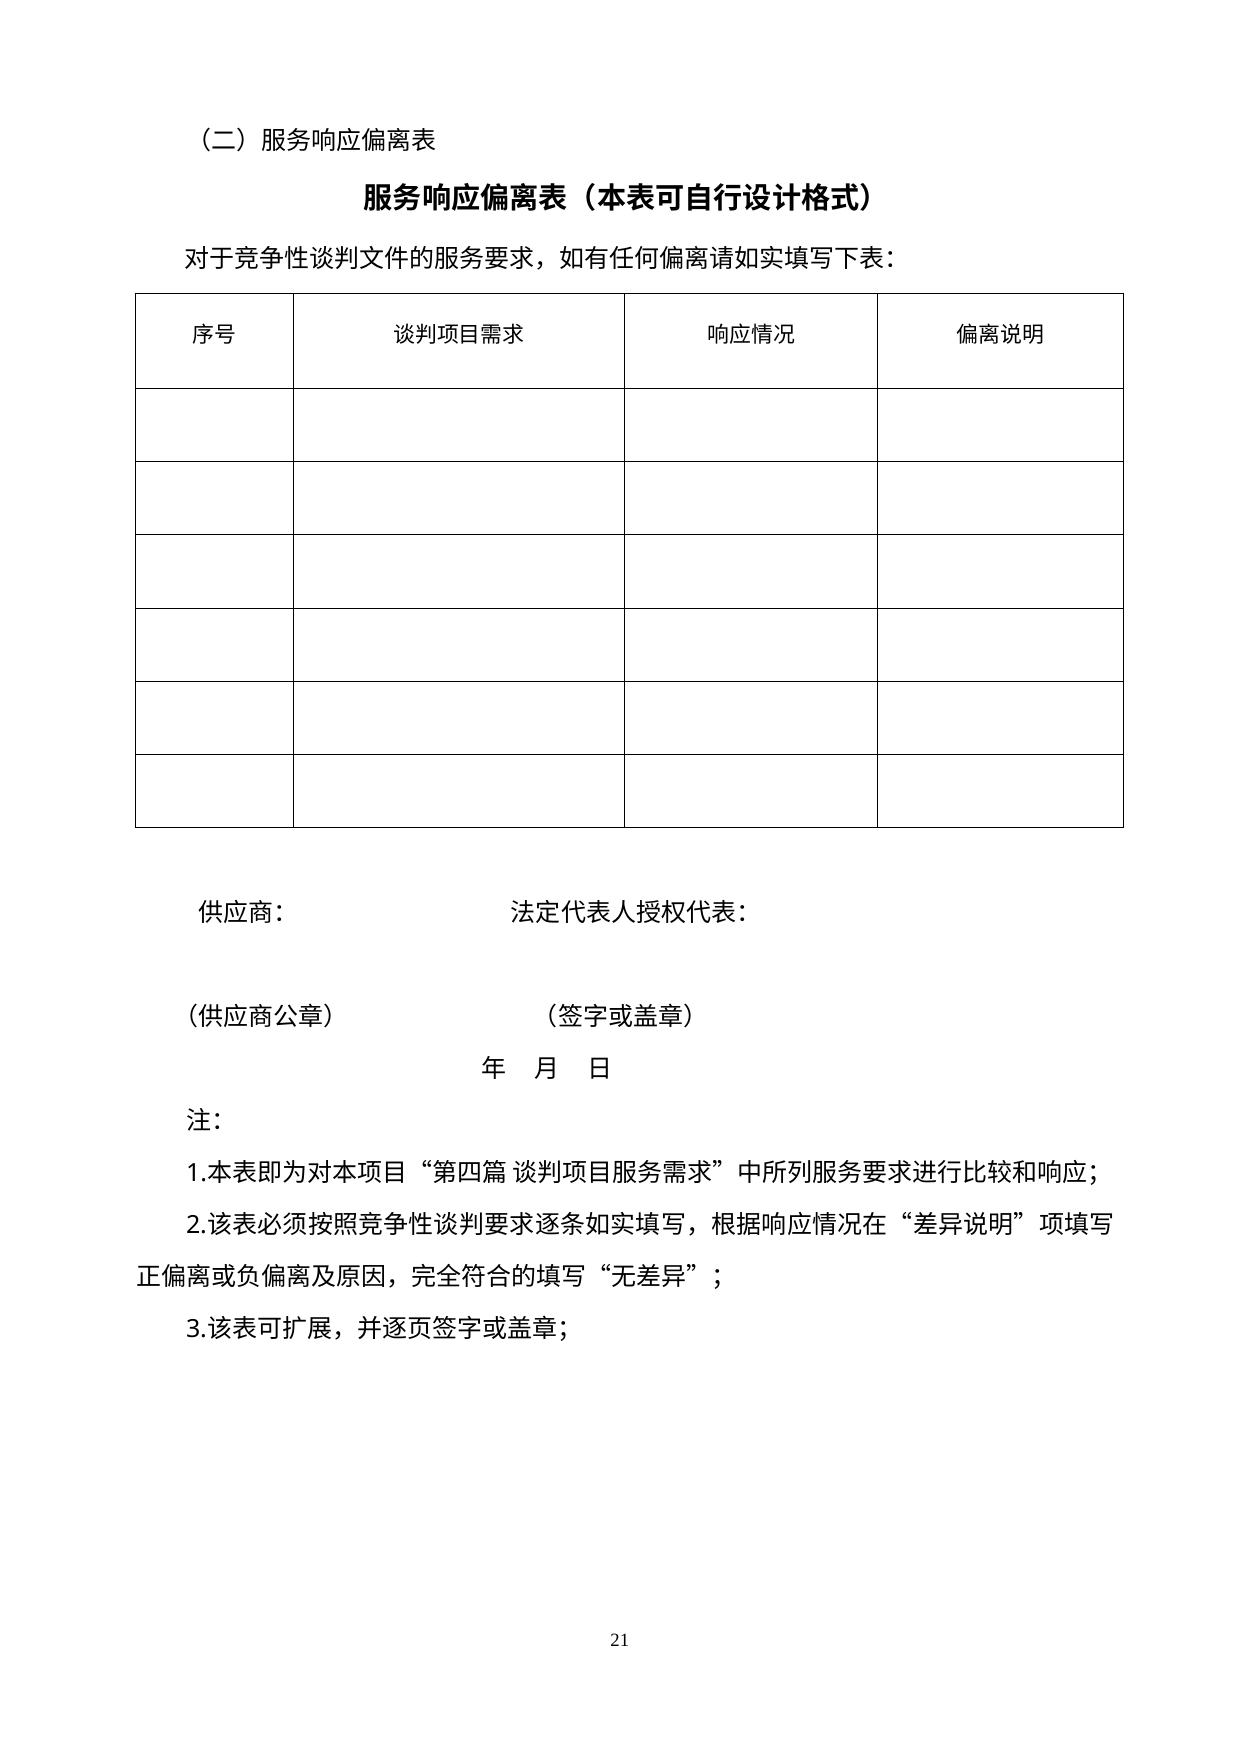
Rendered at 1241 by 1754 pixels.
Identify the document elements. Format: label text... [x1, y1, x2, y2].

table_cell [136, 755, 293, 827]
text 3.该表可扩展，并逐页签字或盖章； [136, 1296, 1116, 1348]
table_cell [878, 389, 1123, 461]
table_cell [136, 462, 293, 534]
table_cell [625, 535, 877, 607]
table_cell [878, 535, 1123, 607]
table_cell [136, 535, 293, 607]
text 1.本表即为对本项目“第四篇 谈判项目服务需求”中所列服务要求进行比较和响应； [136, 1140, 1116, 1192]
table_cell [136, 682, 293, 754]
table_cell [878, 462, 1123, 534]
table_cell [878, 609, 1123, 681]
table_cell [294, 682, 624, 754]
text （二）服务响应偏离表 [136, 121, 1116, 157]
table_cell [294, 389, 624, 461]
table_cell [136, 389, 293, 461]
table_cell [136, 609, 293, 681]
table_cell [294, 609, 624, 681]
table_cell [294, 755, 624, 827]
table_cell [625, 389, 877, 461]
table_header 响应情况 [625, 294, 877, 388]
text 注： [136, 1088, 1116, 1140]
table_cell [294, 462, 624, 534]
text 2.该表必须按照竞争性谈判要求逐条如实填写，根据响应情况在“差异说明”项填写正偏离或负偏离及原因，完全符合的填写“无差异”； [136, 1192, 1116, 1296]
text （供应商公章） （签字或盖章） [136, 983, 1116, 1036]
table_cell [625, 755, 877, 827]
table_cell [625, 462, 877, 534]
text 服务响应偏离表（本表可自行设计格式） [136, 175, 1116, 217]
text 对于竞争性谈判文件的服务要求，如有任何偏离请如实填写下表： [136, 238, 1116, 274]
table_header 谈判项目需求 [294, 294, 624, 388]
text 年 月 日 [136, 1036, 1116, 1088]
table_cell [878, 755, 1123, 827]
table_cell [625, 682, 877, 754]
table_cell [878, 682, 1123, 754]
table_header 偏离说明 [878, 294, 1123, 388]
table_header 序号 [136, 294, 293, 388]
text 供应商： 法定代表人授权代表： [136, 879, 1116, 931]
table_cell [294, 535, 624, 607]
table_cell [625, 609, 877, 681]
